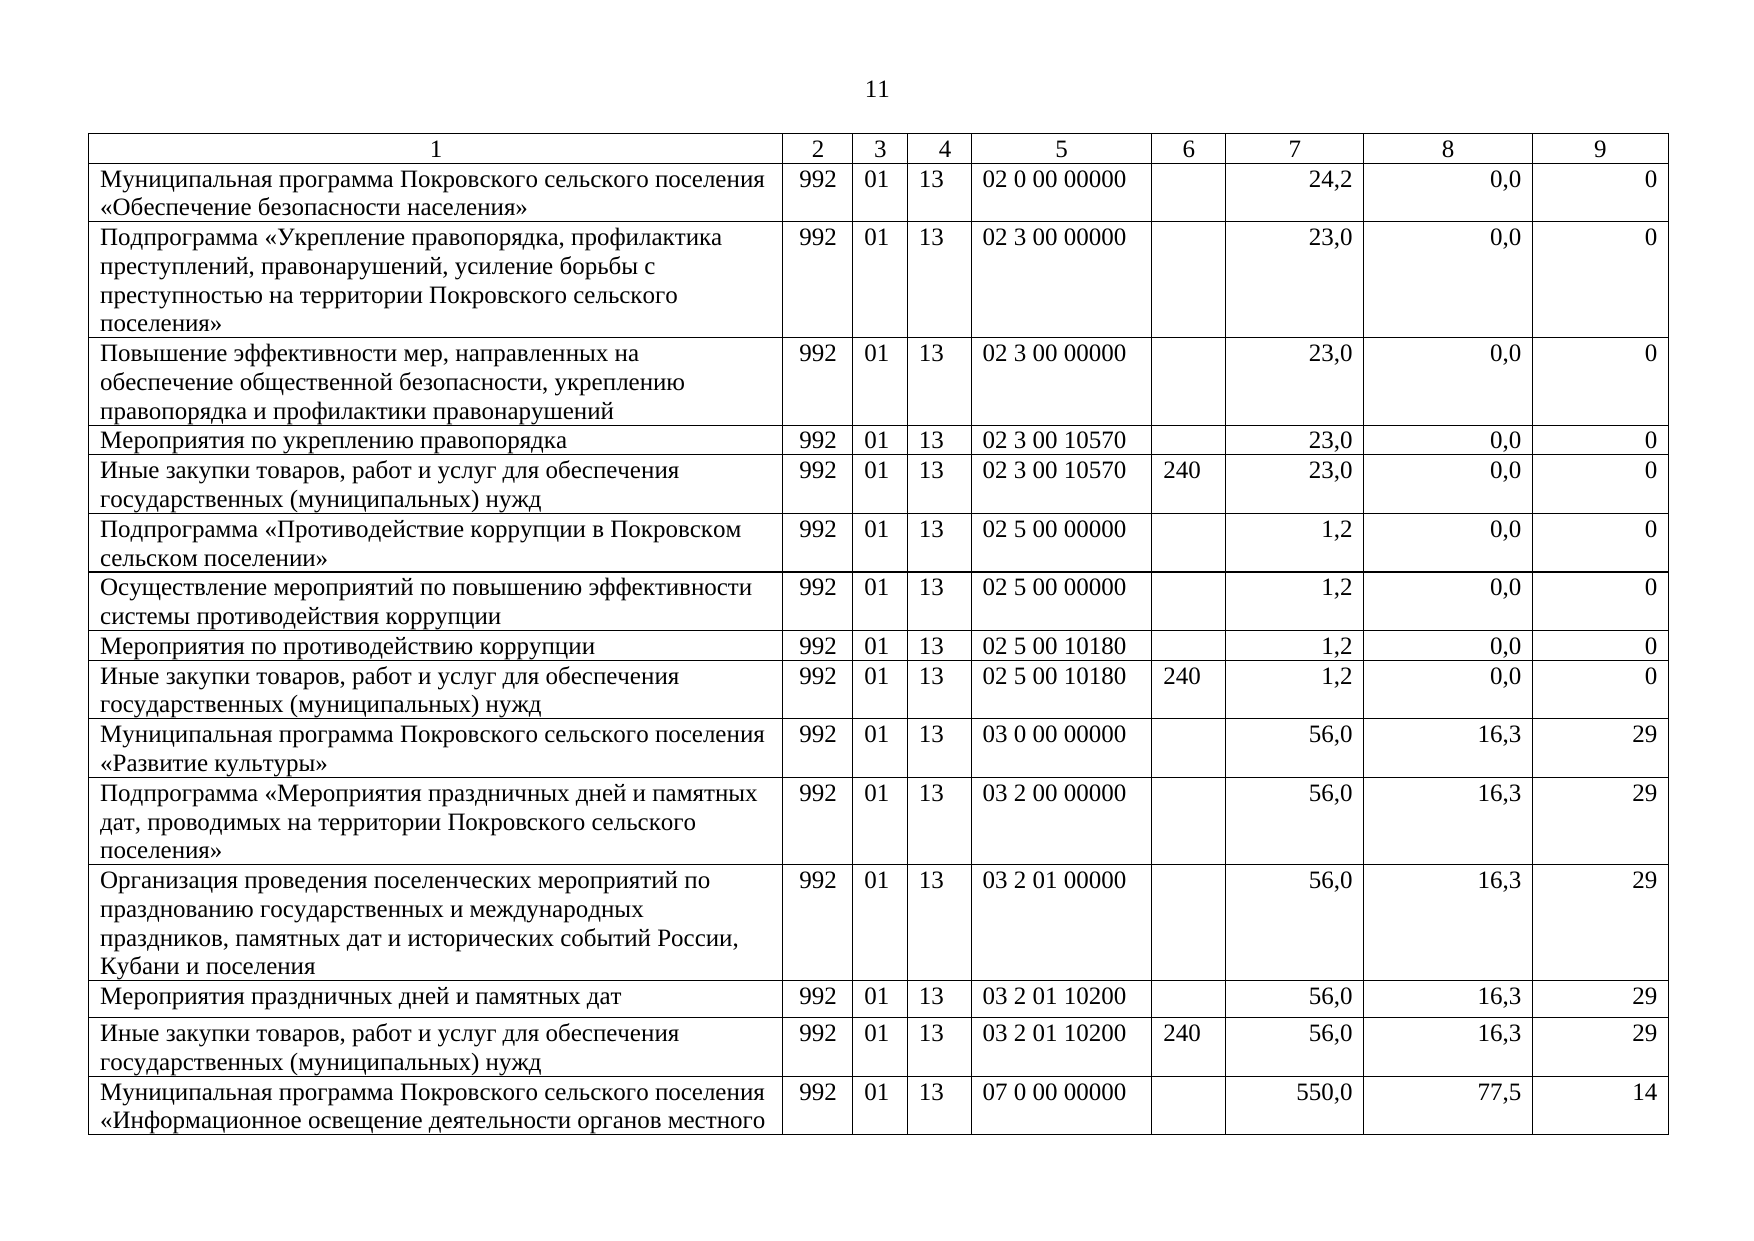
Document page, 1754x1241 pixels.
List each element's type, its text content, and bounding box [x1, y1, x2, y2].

table_cell 01 [853, 1077, 907, 1134]
table_cell [1152, 164, 1225, 221]
table_cell [1152, 514, 1225, 571]
table_header 6 [1152, 134, 1225, 163]
table_cell 992 [783, 164, 852, 221]
table_cell 23,0 [1226, 426, 1363, 454]
table_cell 16,3 [1364, 865, 1532, 980]
table_cell 13 [908, 573, 971, 630]
table_cell Осуществление мероприятий по повышению эффективности системы противодействия коррупции [89, 573, 782, 630]
table_cell 240 [1152, 661, 1225, 718]
table_cell 0 [1533, 164, 1668, 221]
table_cell 1,2 [1226, 514, 1363, 571]
table_cell 29 [1533, 981, 1668, 1017]
table_cell 13 [908, 981, 971, 1017]
table_cell [1152, 573, 1225, 630]
table_cell 16,3 [1364, 778, 1532, 864]
table_cell Мероприятия по укреплению правопорядка [89, 426, 782, 454]
table_header 3 [853, 134, 907, 163]
table_cell 01 [853, 661, 907, 718]
table_cell 02 0 00 00000 [972, 164, 1151, 221]
table_cell [1152, 865, 1225, 980]
table_cell 03 0 00 00000 [972, 719, 1151, 777]
table_cell 77,5 [1364, 1077, 1532, 1134]
table_cell 0 [1533, 631, 1668, 660]
table_cell Муниципальная программа Покровского сельского поселения «Обеспечение безопасности населения» [89, 164, 782, 221]
table_cell 56,0 [1226, 778, 1363, 864]
table_cell 0 [1533, 426, 1668, 454]
table_cell 0 [1533, 573, 1668, 630]
table_cell 16,3 [1364, 719, 1532, 777]
table_cell 23,0 [1226, 455, 1363, 513]
table_cell [1152, 981, 1225, 1017]
table_cell 03 2 01 10200 [972, 1018, 1151, 1076]
table_header 2 [783, 134, 852, 163]
table_cell 01 [853, 514, 907, 571]
table_cell Мероприятия по противодействию коррупции [89, 631, 782, 660]
table_cell 13 [908, 865, 971, 980]
table_cell 992 [783, 631, 852, 660]
table_cell 01 [853, 426, 907, 454]
table_cell 01 [853, 865, 907, 980]
table_cell 03 2 01 00000 [972, 865, 1151, 980]
table_cell [1152, 426, 1225, 454]
table_cell Иные закупки товаров, работ и услуг для обеспечения государственных (муниципальных) нужд [89, 455, 782, 513]
table_cell 1,2 [1226, 631, 1363, 660]
table_cell 14 [1533, 1077, 1668, 1134]
table_cell [1152, 338, 1225, 424]
table_cell 992 [783, 222, 852, 337]
table_cell 550,0 [1226, 1077, 1363, 1134]
table_cell [1152, 631, 1225, 660]
table_cell Мероприятия праздничных дней и памятных дат [89, 981, 782, 1017]
table_cell 0,0 [1364, 338, 1532, 424]
table_cell 0,0 [1364, 164, 1532, 221]
table_cell 0 [1533, 338, 1668, 424]
table_cell 02 3 00 10570 [972, 455, 1151, 513]
table_cell 13 [908, 661, 971, 718]
table_cell 240 [1152, 1018, 1225, 1076]
table_cell 992 [783, 338, 852, 424]
table_cell 02 5 00 10180 [972, 631, 1151, 660]
table_cell 992 [783, 865, 852, 980]
table_cell 56,0 [1226, 719, 1363, 777]
table_cell 01 [853, 573, 907, 630]
table_cell 56,0 [1226, 865, 1363, 980]
table_cell 56,0 [1226, 1018, 1363, 1076]
table_cell 01 [853, 222, 907, 337]
table_cell 01 [853, 719, 907, 777]
table_header 8 [1364, 134, 1532, 163]
table_header 5 [972, 134, 1151, 163]
table_cell 0,0 [1364, 426, 1532, 454]
table_cell 29 [1533, 778, 1668, 864]
table_cell 0,0 [1364, 661, 1532, 718]
table_cell 02 5 00 00000 [972, 573, 1151, 630]
table_cell 13 [908, 164, 971, 221]
table_cell 03 2 00 00000 [972, 778, 1151, 864]
table_cell Иные закупки товаров, работ и услуг для обеспечения государственных (муниципальных) нужд [89, 661, 782, 718]
table_cell 992 [783, 455, 852, 513]
table_cell 29 [1533, 1018, 1668, 1076]
table_cell 13 [908, 222, 971, 337]
table_cell 13 [908, 455, 971, 513]
table_cell 01 [853, 1018, 907, 1076]
table_cell 0 [1533, 514, 1668, 571]
table_cell 01 [853, 778, 907, 864]
table_cell 01 [853, 338, 907, 424]
table_cell Муниципальная программа Покровского сельского поселения «Развитие культуры» [89, 719, 782, 777]
table_cell 02 3 00 00000 [972, 338, 1151, 424]
table_cell 13 [908, 719, 971, 777]
table_cell [1152, 222, 1225, 337]
table_cell 13 [908, 1077, 971, 1134]
table_cell [1152, 778, 1225, 864]
table_cell 01 [853, 455, 907, 513]
table_cell 23,0 [1226, 222, 1363, 337]
table_cell [1152, 719, 1225, 777]
table_cell Иные закупки товаров, работ и услуг для обеспечения государственных (муниципальных) нужд [89, 1018, 782, 1076]
table_cell 01 [853, 164, 907, 221]
table_cell 0,0 [1364, 631, 1532, 660]
table_cell 56,0 [1226, 981, 1363, 1017]
table_cell Подпрограмма «Укрепление правопорядка, профилактика преступлений, правонарушений, усиление борьбы с преступностью на территории Покровского сельского поселения» [89, 222, 782, 337]
table_cell Подпрограмма «Противодействие коррупции в Покровском сельском поселении» [89, 514, 782, 571]
table_cell 992 [783, 514, 852, 571]
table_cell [89, 1077, 782, 1134]
table_cell 0 [1533, 222, 1668, 337]
table_header 1 [89, 134, 782, 163]
table_cell 13 [908, 778, 971, 864]
table_cell 0,0 [1364, 222, 1532, 337]
table_cell 13 [908, 426, 971, 454]
table_cell Организация проведения поселенческих мероприятий по празднованию государственных и международных праздников, памятных дат и исторических событий России, Кубани и поселения [89, 865, 782, 980]
table_cell Повышение эффективности мер, направленных на обеспечение общественной безопасности, укреплению правопорядка и профилактики правонарушений [89, 338, 782, 424]
table_cell 02 5 00 10180 [972, 661, 1151, 718]
table_cell 13 [908, 514, 971, 571]
table_cell 992 [783, 1018, 852, 1076]
table_cell 1,2 [1226, 573, 1363, 630]
table_header 9 [1533, 134, 1668, 163]
table_header 7 [1226, 134, 1363, 163]
table_cell [1152, 1077, 1225, 1134]
table_cell 16,3 [1364, 981, 1532, 1017]
table_cell 992 [783, 1077, 852, 1134]
table_cell 0 [1533, 661, 1668, 718]
table_cell 29 [1533, 865, 1668, 980]
table_cell 02 5 00 00000 [972, 514, 1151, 571]
table_cell 02 3 00 10570 [972, 426, 1151, 454]
table_cell 992 [783, 778, 852, 864]
table_cell 13 [908, 338, 971, 424]
table_cell 992 [783, 719, 852, 777]
table_cell 240 [1152, 455, 1225, 513]
table_cell 992 [783, 661, 852, 718]
table_cell 0,0 [1364, 573, 1532, 630]
table_cell 29 [1533, 719, 1668, 777]
table_cell 02 3 00 00000 [972, 222, 1151, 337]
table_cell 13 [908, 1018, 971, 1076]
table_cell 0 [1533, 455, 1668, 513]
table_header 4 [908, 134, 971, 163]
table_cell 0,0 [1364, 514, 1532, 571]
table_cell 0,0 [1364, 455, 1532, 513]
table_cell 1,2 [1226, 661, 1363, 718]
table_cell 16,3 [1364, 1018, 1532, 1076]
table_cell 13 [908, 631, 971, 660]
table_cell 992 [783, 981, 852, 1017]
table_cell 07 0 00 00000 [972, 1077, 1151, 1134]
table_cell 24,2 [1226, 164, 1363, 221]
table_cell 992 [783, 573, 852, 630]
table_cell 03 2 01 10200 [972, 981, 1151, 1017]
table_cell 23,0 [1226, 338, 1363, 424]
table_cell 992 [783, 426, 852, 454]
table_cell Подпрограмма «Мероприятия праздничных дней и памятных дат, проводимых на территории Покровского сельского поселения» [89, 778, 782, 864]
table_cell 01 [853, 981, 907, 1017]
table_cell 01 [853, 631, 907, 660]
